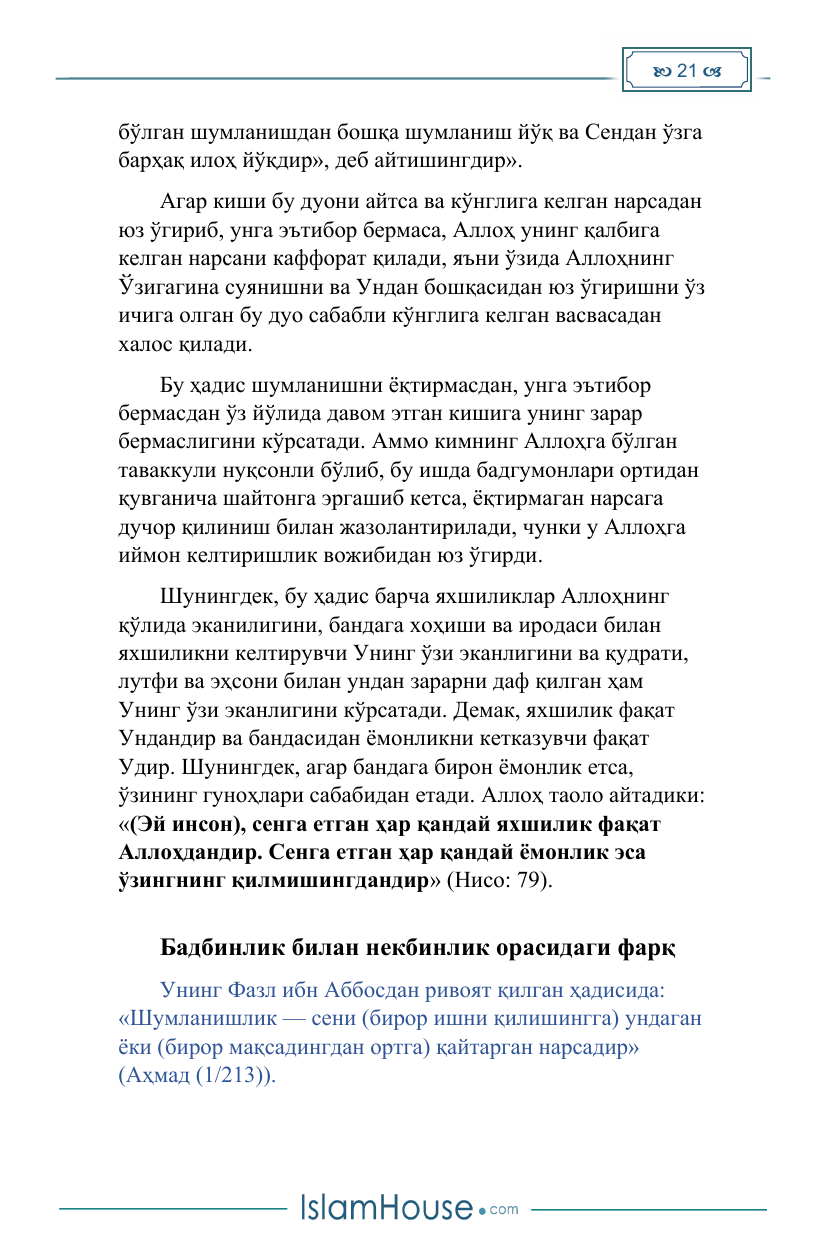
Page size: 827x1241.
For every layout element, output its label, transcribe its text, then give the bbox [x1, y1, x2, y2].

text Агар киши бу дуони айтса ва кўнглига келган нарсадан юз ўгириб, унга эътибор бермаса, Аллоҳ унинг қалбига келган нарсани каффорат қилади, яъни ўзида Аллоҳнинг Ўзигагина суянишни ва Ундан бошқасидан юз ўгиришни ўз ичига олган бу дуо сабабли кўнглига келган васвасадан халос қилади. [118, 187, 709, 356]
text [118, 118, 709, 173]
text Бадбинлик билан некбинлик орасидаги фарқ [118, 932, 709, 961]
text Шунингдек, бу ҳадис барча яхшиликлар Аллоҳнинг қўлида эканилигини, бандага хоҳиши ва иродаси билан яхшиликни келтирувчи Унинг ўзи эканлигини ва қудрати, лутфи ва эҳсони билан ундан зарарни даф қилган ҳам Унинг ўзи эканлигини кўрсатади. Демак, яхшилик фақат Ундандир ва бандасидан ёмонликни кетказувчи фақат Удир. Шунингдек, агар бандага бирон ёмонлик етса, ўзининг гуноҳлари сабабидан етади. Аллоҳ таоло айтадики: «(Эй инсон), сенга етган ҳар қандай яхшилик фақат Аллоҳдандир. Сенга етган ҳар қандай ёмонлик эса ўзингнинг қилмишингдандир» (Нисо: 79). [118, 582, 709, 893]
picture [52, 1188, 288, 1225]
text Унинг Фазл ибн Аббосдан ривоят қилган ҳадисида: «Шумланишлик — сени (бирор ишни қилишингга) ундаган ёки (бирор мақсадингдан ортга) қайтарган нарсадир» (Аҳмад (1/213)). [118, 976, 709, 1088]
picture [294, 1189, 767, 1226]
text Бу ҳадис шумланишни ёқтирмасдан, унга эътибор бермасдан ўз йўлида давом этган кишига унинг зарар бермаслигини кўрсатади. Аммо кимнинг Аллоҳга бўлган таваккули нуқсонли бўлиб, бу ишда бадгумонлари ортидан қувганича шайтонга эргашиб кетса, ёқтирмаган нарсага дучор қилиниш билан жазолантирилади, чунки у Аллоҳга иймон келтиришлик вожибидан юз ўгирди. [118, 371, 709, 568]
